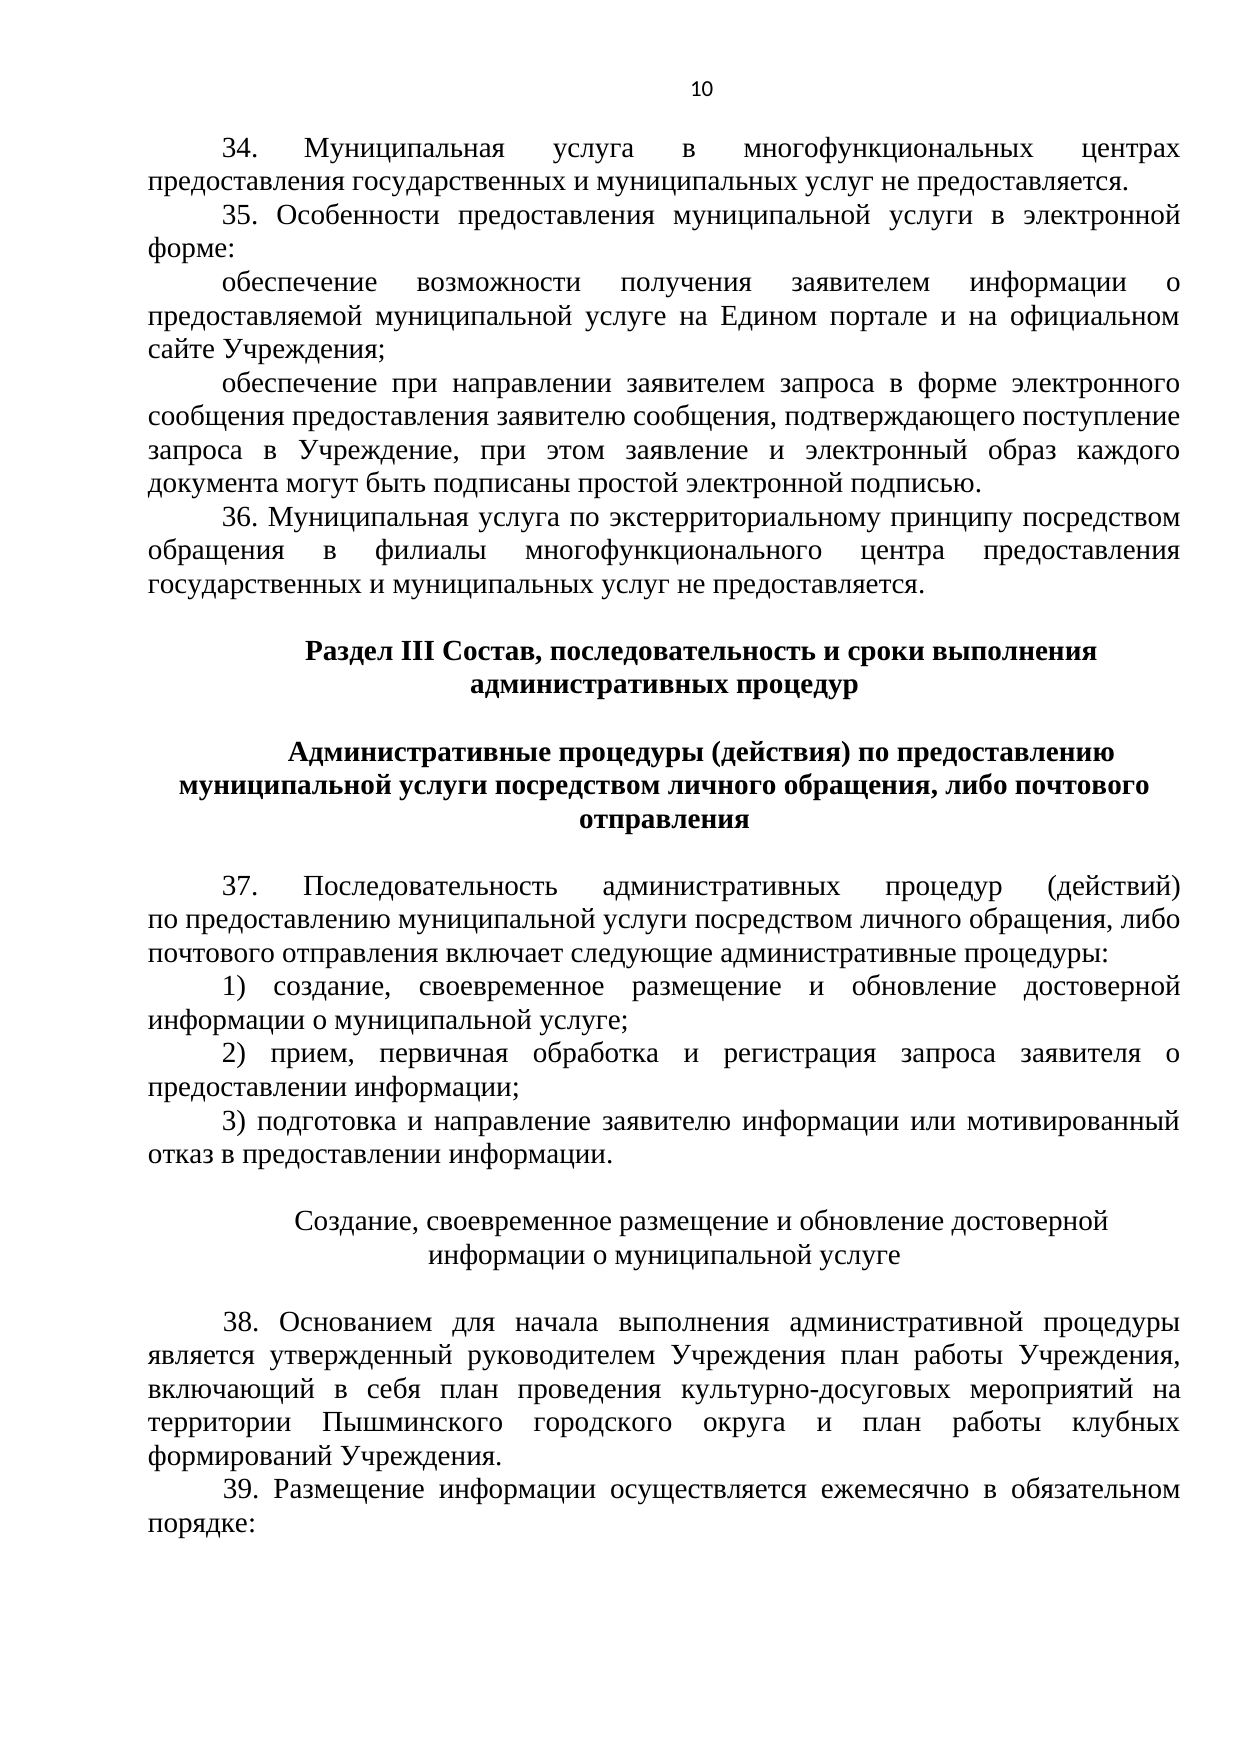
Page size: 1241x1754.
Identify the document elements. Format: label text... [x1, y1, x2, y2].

text обеспечение при направлении заявителем запроса в форме электронного сообщения предоставления заявителю сообщения, подтверждающего поступление запроса в Учреждение, при этом заявление и электронный образ каждого документа могут быть подписаны простой электронной подписью. [148, 365, 1181, 499]
text 34. Муниципальная услуга в многофункциональных центрах предоставления государственных и муниципальных услуг не предоставляется. [148, 130, 1181, 197]
text 3) подготовка и направление заявителю информации или мотивированный отказ в предоставлении информации. [148, 1103, 1181, 1170]
text 38. Основанием для начала выполнения административной процедуры является утвержденный руководителем Учреждения план работы Учреждения, включающий в себя план проведения культурно-досуговых мероприятий на территории Пышминского городского округа и план работы клубных формирований Учреждения. [148, 1304, 1181, 1472]
text 1) создание, своевременное размещение и обновление достоверной информации о муниципальной услуге; [148, 968, 1181, 1036]
text 35. Особенности предоставления муниципальной услуги в электронной форме: [148, 197, 1181, 264]
text 36. Муниципальная услуга по экстерриториальному принципу посредством обращения в филиалы многофункционального центра предоставления государственных и муниципальных услуг не предоставляется. [148, 499, 1181, 599]
text Раздел III Состав, последовательность и сроки выполнения административных процедур [148, 633, 1181, 700]
text 37. Последовательность административных процедур (действий) по предоставлению муниципальной услуги посредством личного обращения, либо почтового отправления включает следующие административные процедуры: [148, 868, 1181, 968]
text Административные процедуры (действия) по предоставлению муниципальной услуги посредством личного обращения, либо почтового отправления [148, 734, 1181, 834]
text 2) прием, первичная обработка и регистрация запроса заявителя о предоставлении информации; [148, 1036, 1181, 1103]
text Создание, своевременное размещение и обновление достоверной информации о муниципальной услуге [148, 1203, 1181, 1270]
text обеспечение возможности получения заявителем информации о предоставляемой муниципальной услуге на Едином портале и на официальном сайте Учреждения; [148, 264, 1181, 365]
text 39. Размещение информации осуществляется ежемесячно в обязательном порядке: [148, 1472, 1181, 1539]
